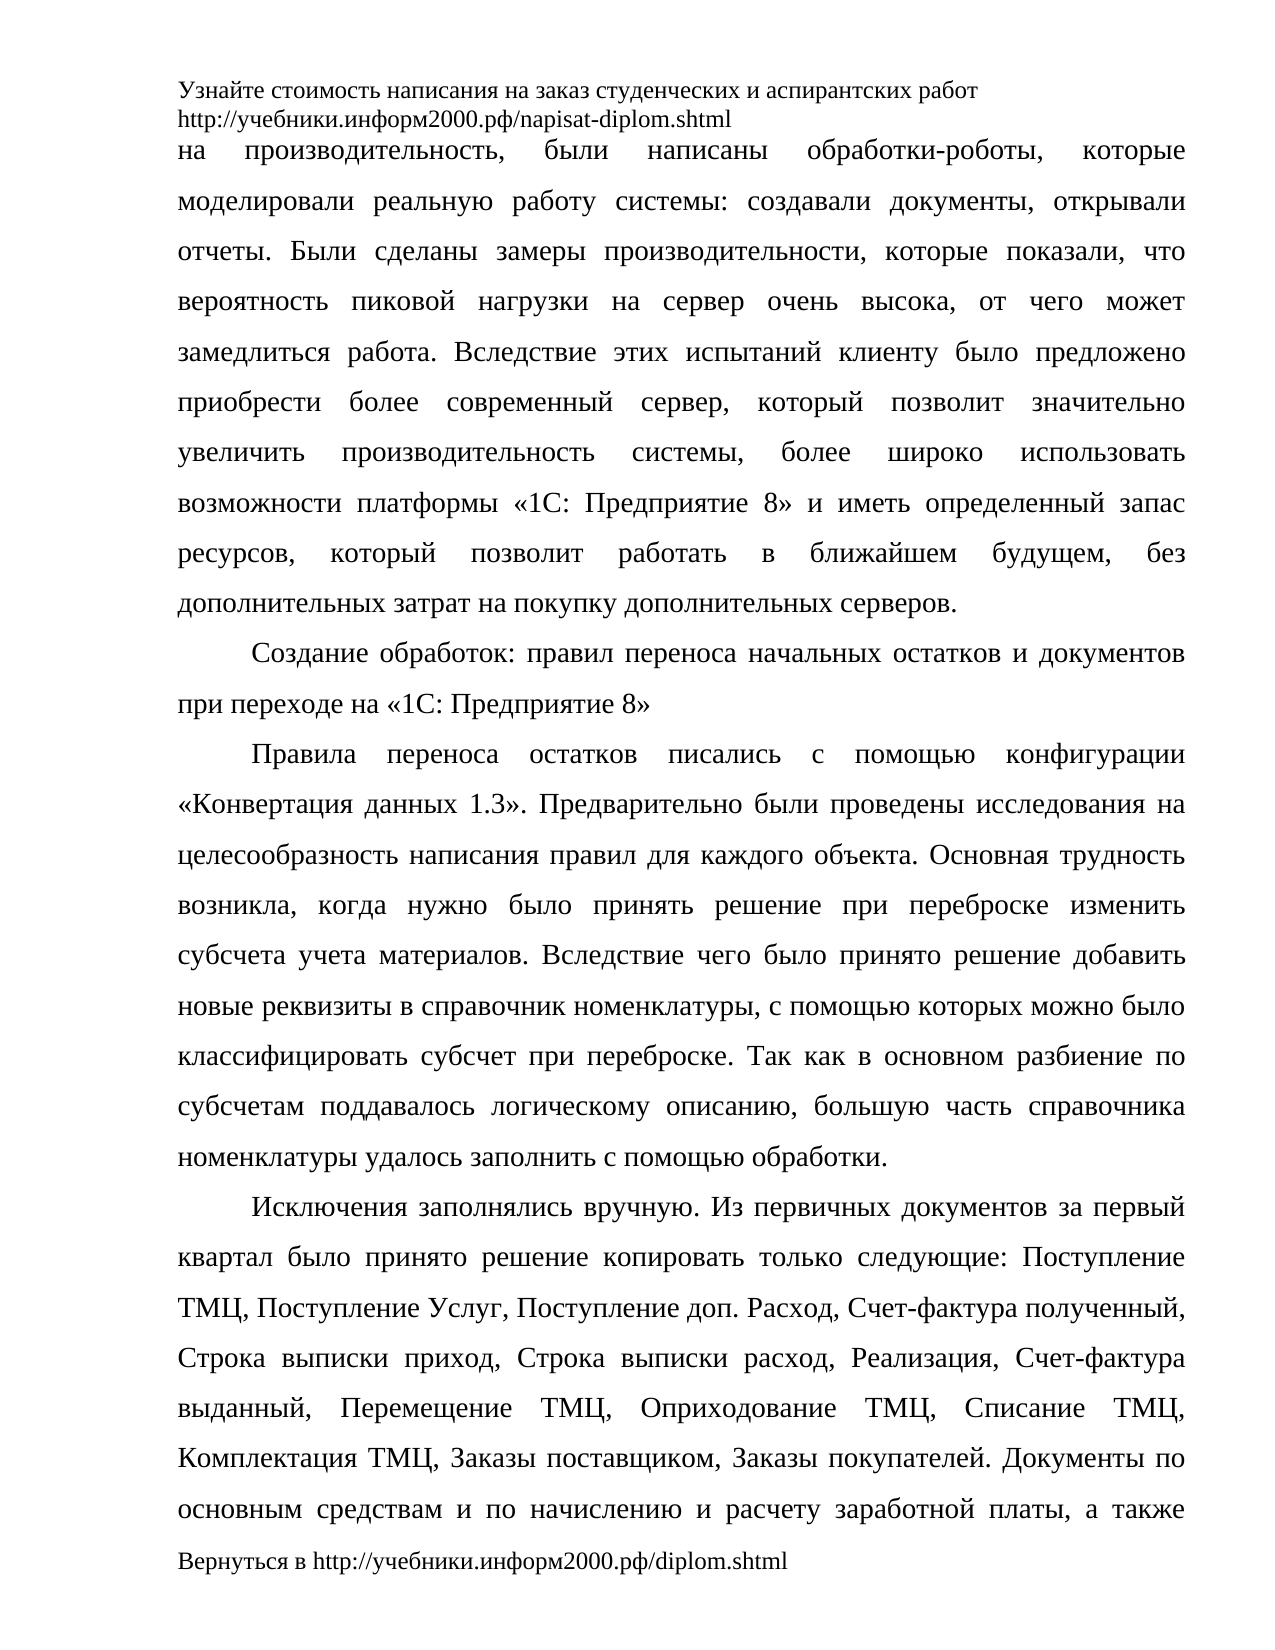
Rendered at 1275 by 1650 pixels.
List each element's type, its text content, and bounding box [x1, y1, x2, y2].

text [177, 132, 1186, 619]
text Правила переноса остатков писались с помощью конфигурации «Конвертация данных 1.3». Предварительно были проведены исследования на целесообразность написания правил для каждого объекта. Основная трудность возникла, когда нужно было принять решение при переброске изменить субсчета учета материалов. Вследствие чего было принято решение добавить новые реквизиты в справочник номенклатуры, с помощью которых можно было классифицировать субсчет при переброске. Так как в основном разбиение по субсчетам поддавалось логическому описанию, большую часть справочника номенклатуры удалось заполнить с помощью обработки. [177, 736, 1186, 1172]
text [177, 1189, 1186, 1524]
text Создание обработок: правил переноса начальных остатков и документов при переходе на «1С: Предприятие 8» [177, 636, 1186, 719]
